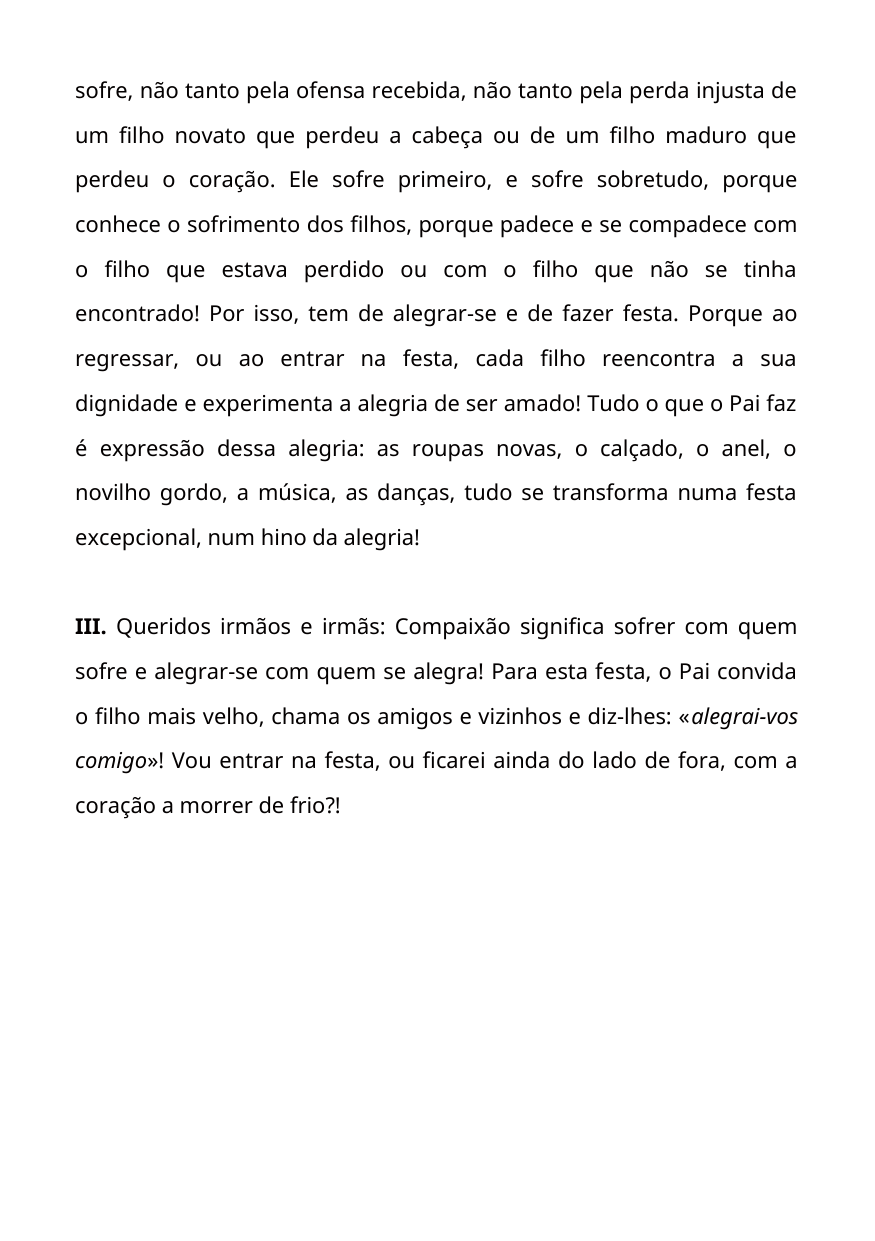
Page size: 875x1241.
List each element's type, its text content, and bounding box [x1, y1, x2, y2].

text III. Queridos irmãos e irmãs: Compaixão significa sofrer com quem sofre e alegrar-se com quem se alegra! Para esta festa, o Pai convida o filho mais velho, chama os amigos e vizinhos e diz-lhes: «alegrai-vos comigo»! Vou entrar na festa, ou ficarei ainda do lado de fora, com a coração a morrer de frio?! [75, 611, 798, 820]
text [75, 75, 798, 552]
